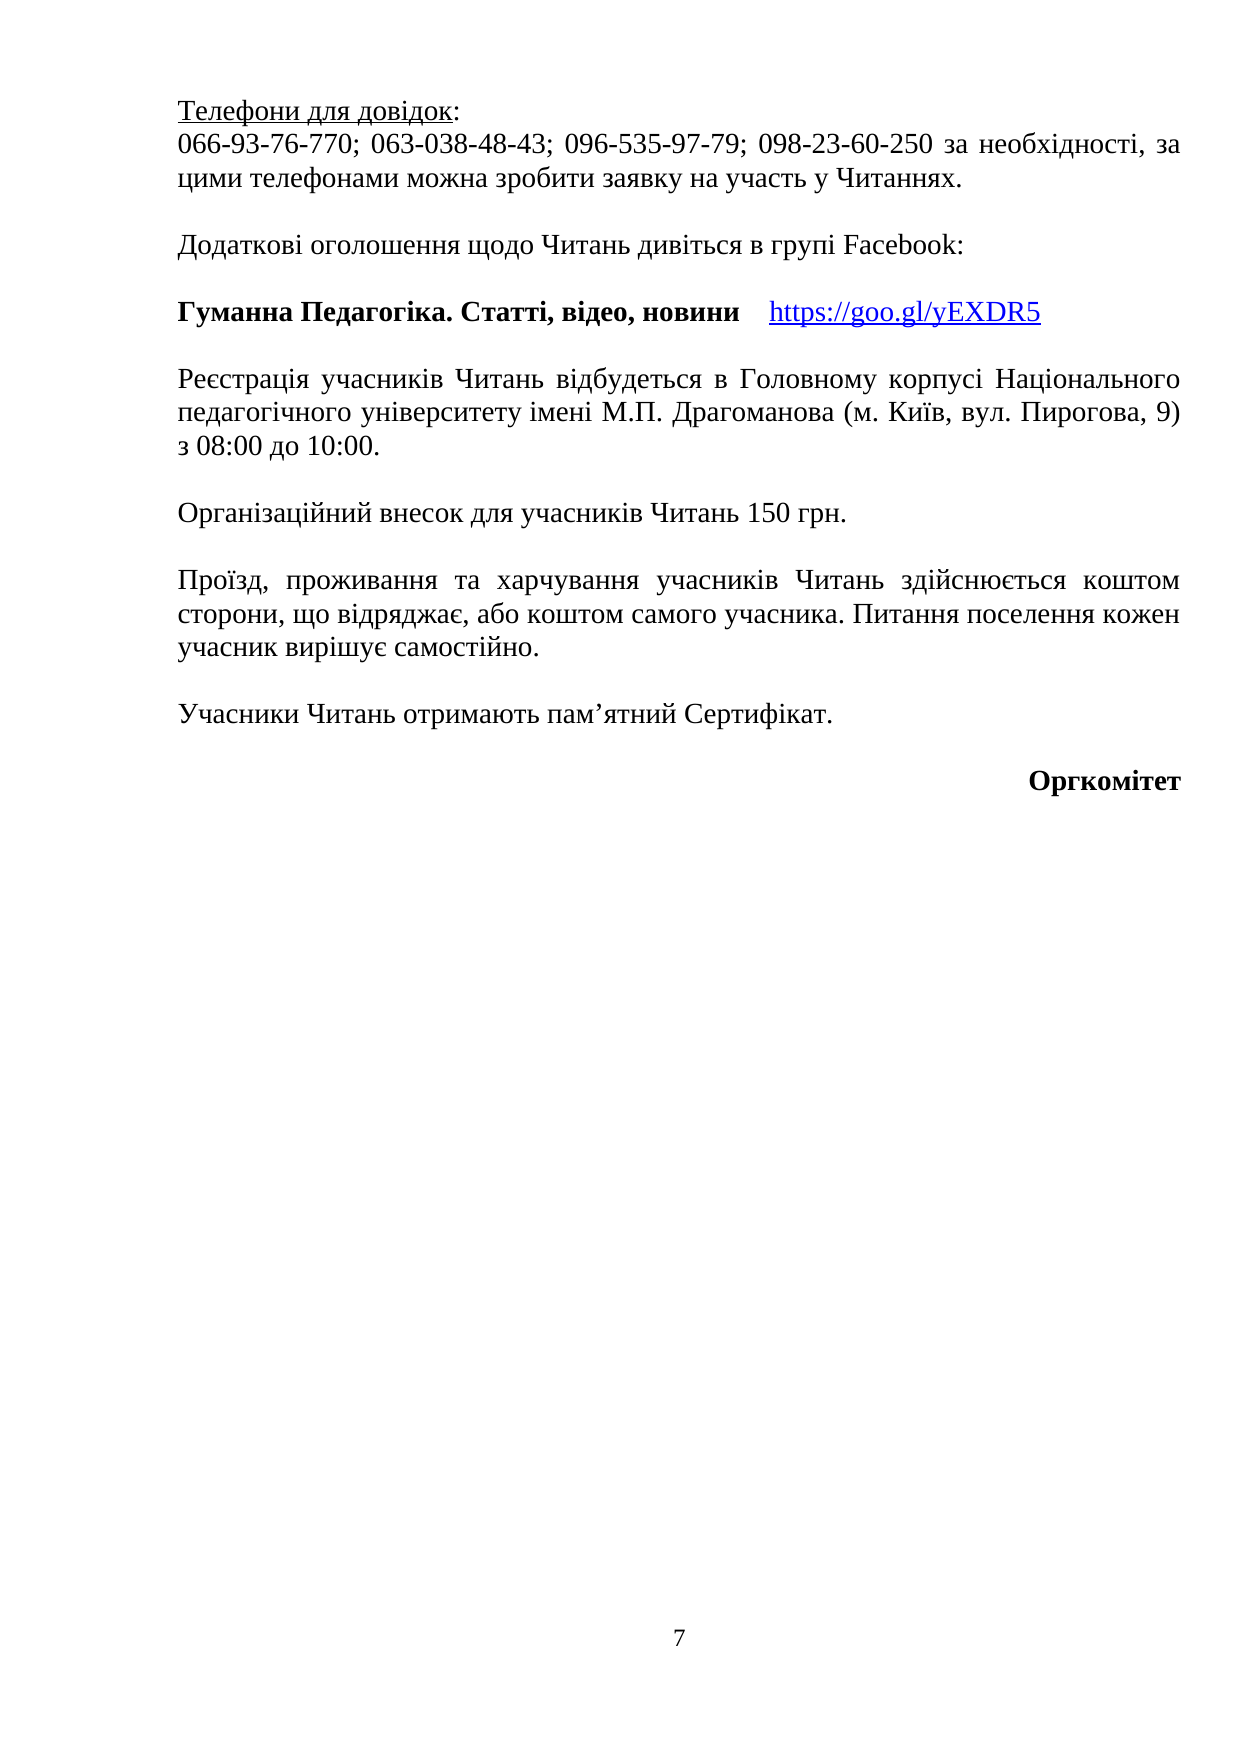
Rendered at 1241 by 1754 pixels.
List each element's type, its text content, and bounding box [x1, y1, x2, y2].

text Гуманна Педагогіка. Статті, відео, новини https://goo.gl/yEXDR5 [177, 294, 1181, 327]
text 066-93-76-770; 063-038-48-43; 096-535-97-79; 098-23-60-250 за необхідності, за цими телефонами можна зробити заявку на участь у Читаннях. [177, 126, 1181, 193]
text Оргкомітет [177, 763, 1181, 797]
text Реєстрація учасників Читань відбудеться в Головному корпусі Національного педагогічного університету імені М.П. Драгоманова (м. Київ, вул. Пирогова, 9) з 08:00 до 10:00. [177, 361, 1181, 462]
text Учасники Читань отримають пам’ятний Сертифікат. [177, 696, 1181, 730]
text Організаційний внесок для учасників Читань 150 грн. [177, 495, 1181, 529]
text Проїзд, проживання та харчування учасників Читань здійснюється коштом сторони, що відряджає, або коштом самого учасника. Питання поселення кожен учасник вирішує самостійно. [177, 562, 1181, 663]
text Додаткові оголошення щодо Читань дивіться в групі Facebook: [177, 227, 1181, 260]
text Телефони для довідок: [177, 93, 1181, 126]
